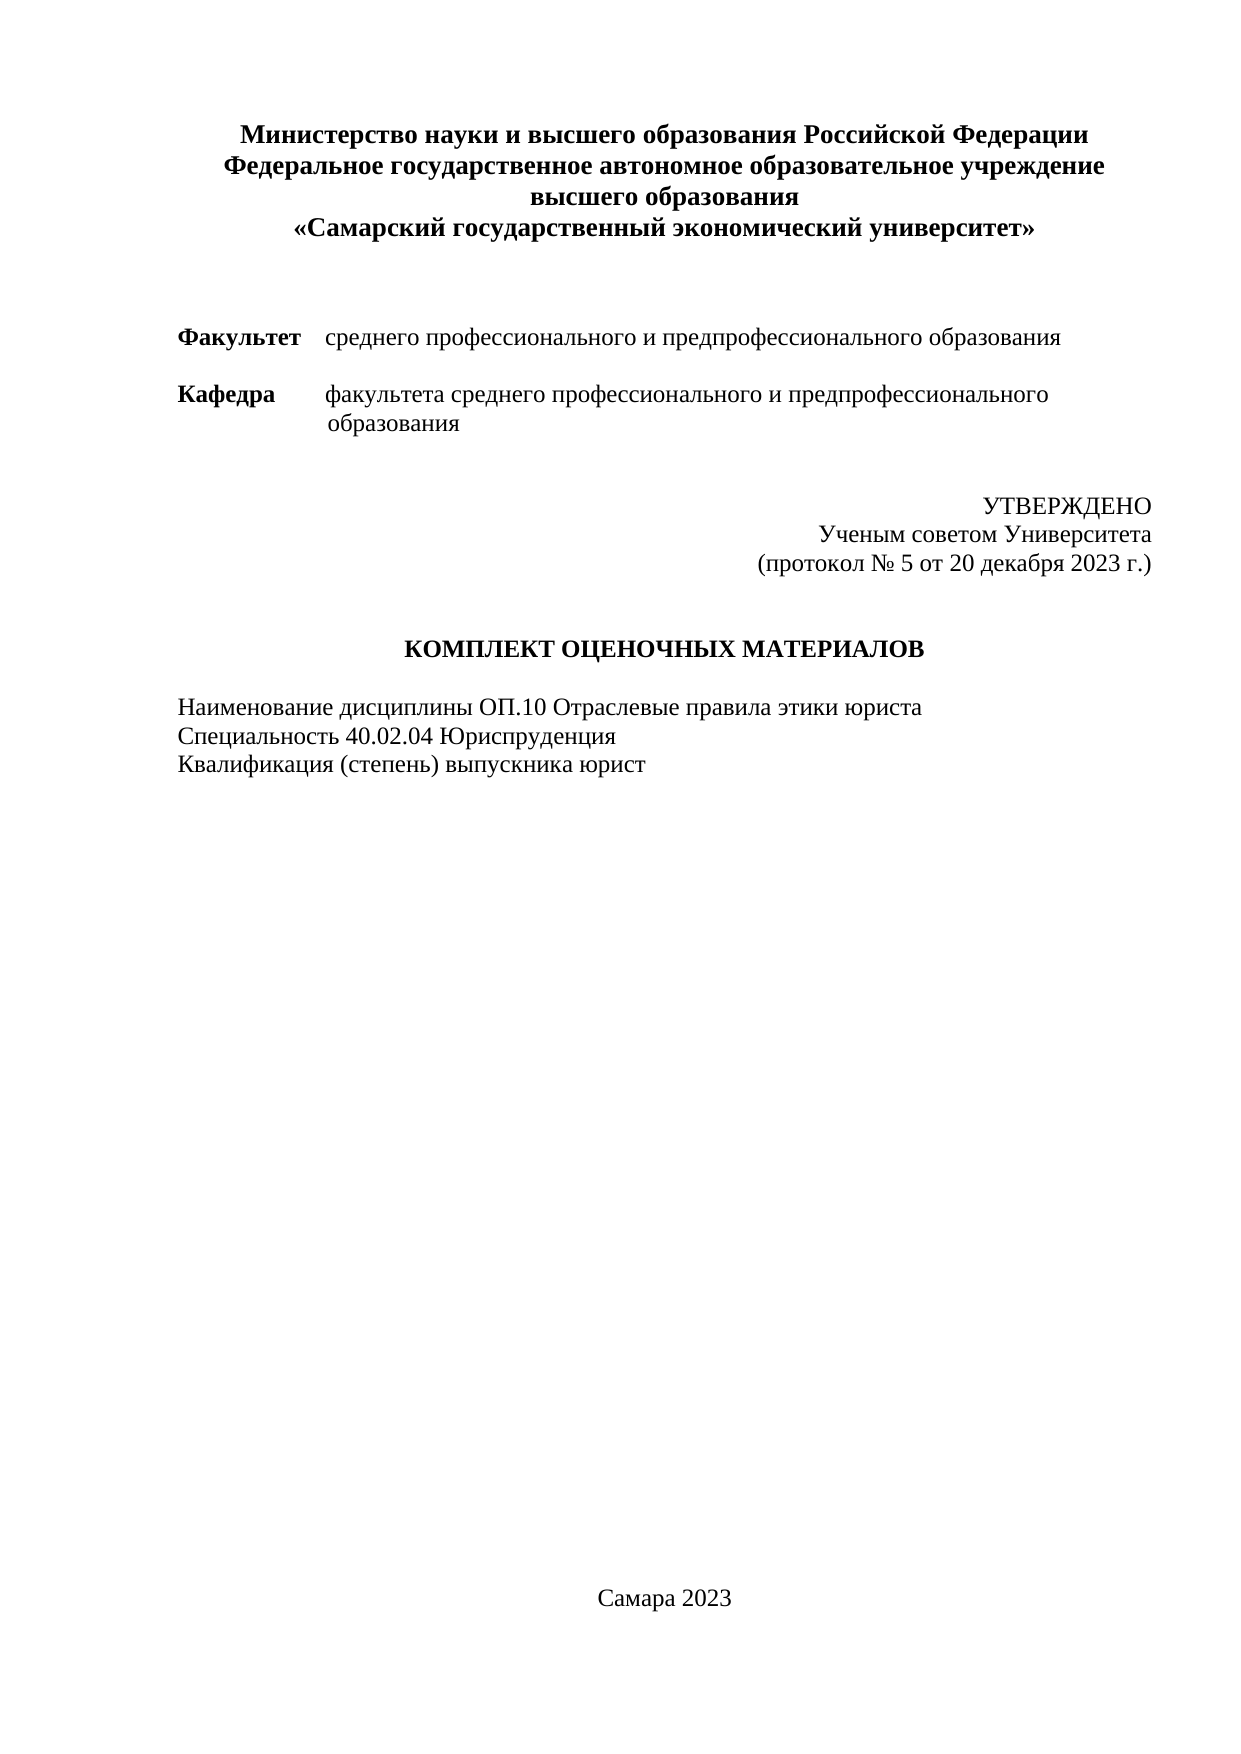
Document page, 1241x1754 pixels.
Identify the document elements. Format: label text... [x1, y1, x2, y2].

text высшего образования [177, 180, 1152, 212]
text Специальность 40.02.04 Юриспруденция [177, 721, 1152, 749]
text Наименование дисциплины ОП.10 Отраслевые правила этики юриста [177, 692, 1152, 721]
text Кафедра факультета среднего профессионального и предпрофессионального [177, 379, 1152, 408]
text Самара 2023 [177, 1583, 1152, 1612]
text УТВЕРЖДЕНО [177, 491, 1152, 519]
text Министерство науки и высшего образования Российской Федерации [177, 118, 1152, 149]
text Федеральное государственное автономное образовательное учреждение [177, 149, 1152, 180]
text «Самарский государственный экономический университет» [177, 212, 1152, 243]
text (протокол № 5 от 20 декабря 2023 г.) [177, 548, 1152, 577]
text Ученым советом Университета [177, 519, 1152, 548]
text КОМПЛЕКТ ОЦЕНОЧНЫХ МАТЕРИАЛОВ [177, 634, 1152, 663]
text Квалификация (степень) выпускника юрист [177, 749, 1152, 778]
text образования [177, 408, 1152, 437]
text Факультет среднего профессионального и предпрофессионального образования [177, 322, 1152, 351]
